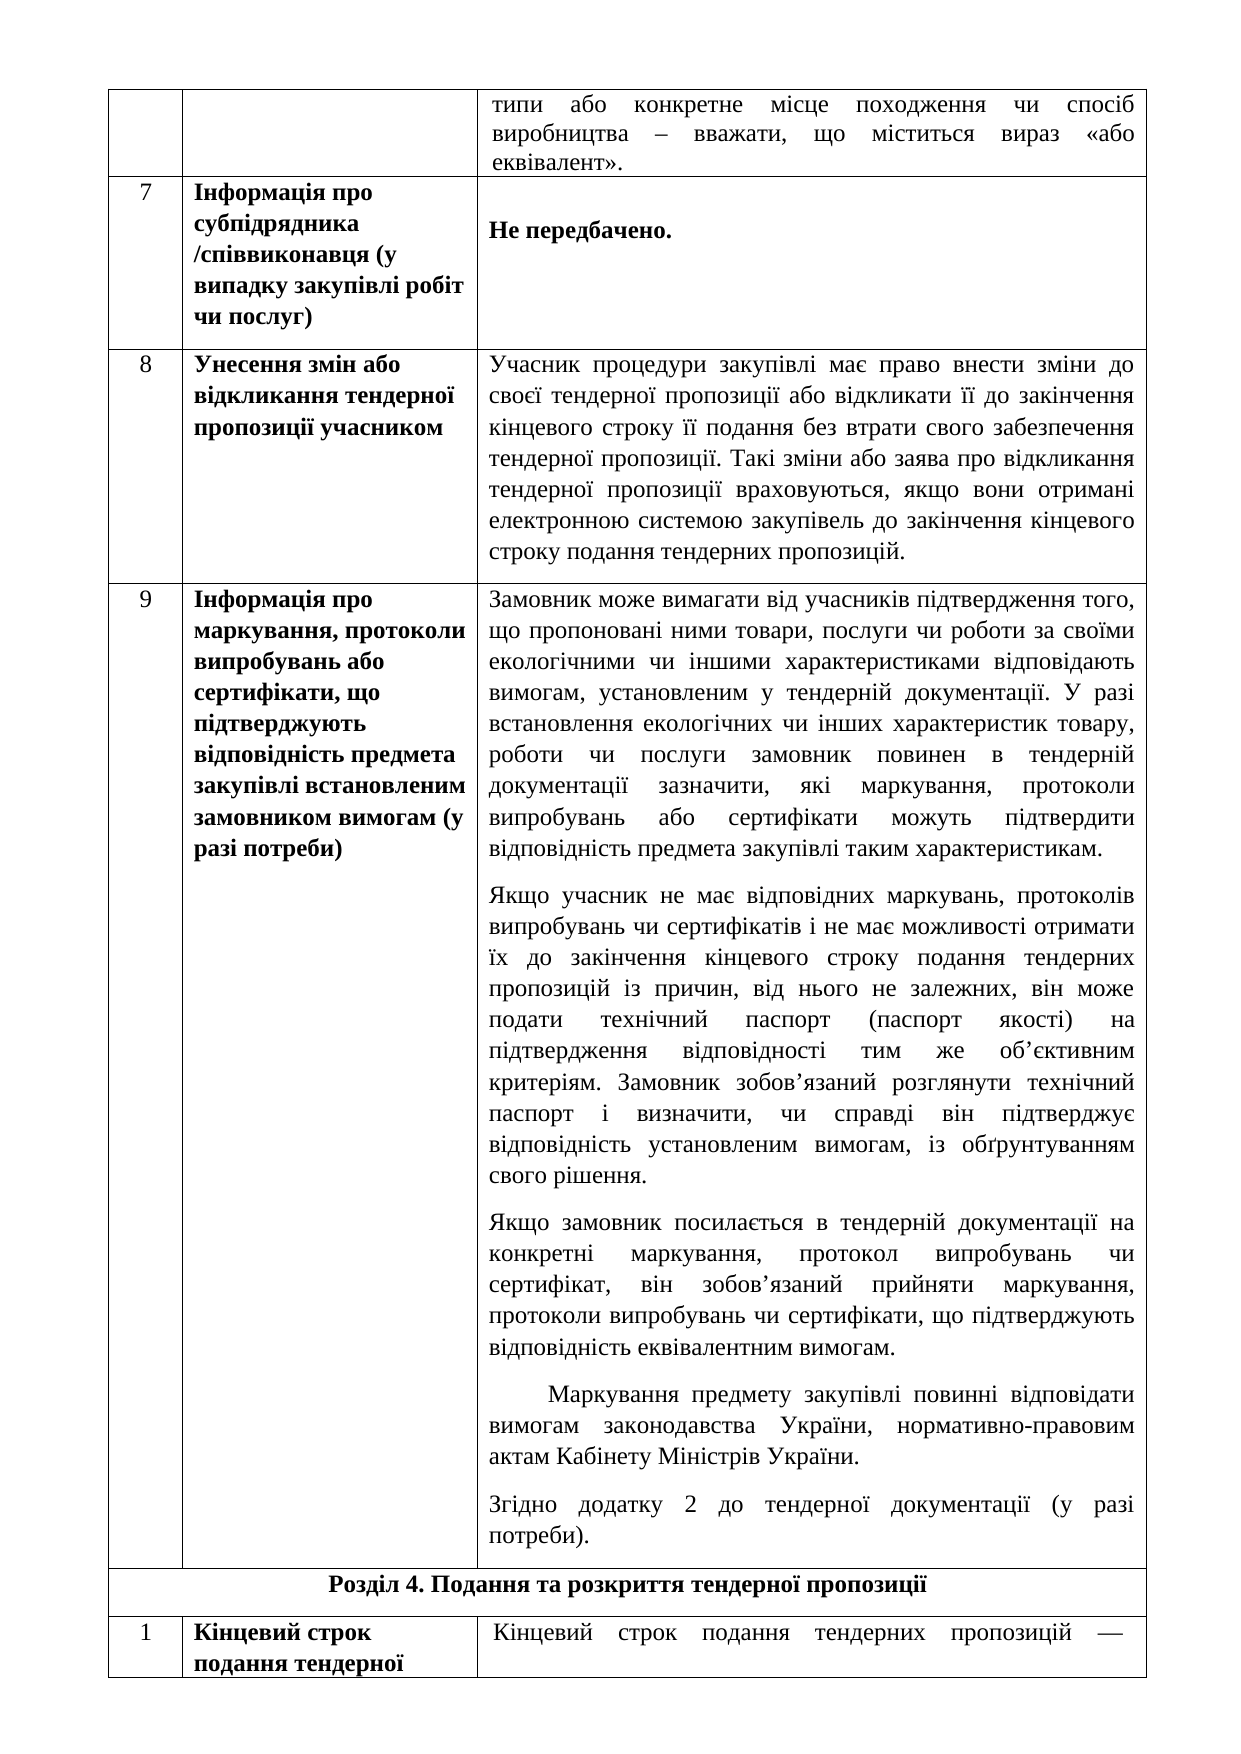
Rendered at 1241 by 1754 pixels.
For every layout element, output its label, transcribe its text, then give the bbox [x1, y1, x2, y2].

table_cell Інформація про субпідрядника /співвиконавця (у випадку закупівлі робіт чи послуг) [183, 177, 477, 348]
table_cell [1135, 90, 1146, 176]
table_cell 9 [109, 584, 182, 1568]
table_cell Розділ 4. Подання та розкриття тендерної пропозиції [109, 1569, 1146, 1616]
table_cell 7 [109, 177, 182, 348]
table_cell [478, 1617, 1146, 1677]
table_cell 1 [109, 1617, 182, 1677]
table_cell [183, 1617, 477, 1677]
table_cell Інформація про маркування, протоколи випробувань або сертифікати, що підтверджують відповідність предмета закупівлі встановленим замовником вимогам (у разі потреби) [183, 584, 477, 1568]
table_cell Не передбачено. [478, 177, 1146, 348]
table_cell Замовник може вимагати від учасників підтвердження того, що пропоновані ними товари, послуги чи роботи за своїми екологічними чи іншими характеристиками відповідають вимогам, установленим у тендерній документації. У разі встановлення екологічних чи інших характеристик товару, роботи чи послуги замовник повинен в тендерній документації зазначити, які маркування, протоколи випробувань або сертифікати можуть підтвердити відповідність предмета закупівлі таким характеристикам. Якщо учасник не має відповідних маркувань, протоколів випробувань чи сертифікатів і не має можливості отримати їх до закінчення кінцевого строку подання тендерних пропозицій із причин, від нього не залежних, він може подати технічний паспорт (паспорт якості) на підтвердження відповідності тим же об’єктивним критеріям. Замовник зобов’язаний розглянути технічний паспорт і визначити, чи справді він підтверджує відповідність установленим вимогам, із обґрунтуванням свого рішення. Якщо замовник посилається в тендерній документації на конкретні маркування, протокол випробувань чи сертифікат, він зобов’язаний прийняти маркування, протоколи випробувань чи сертифікати, що підтверджують відповідність еквівалентним вимогам. Маркування предмету закупівлі повинні відповідати вимогам законодавства України, нормативно-правовим актам Кабінету Міністрів України. Згідно додатку 2 до тендерної документації (у разі потреби). [478, 584, 1146, 1568]
table_cell 6 [109, 90, 182, 176]
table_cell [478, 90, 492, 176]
table_cell Унесення змін або відкликання тендерної пропозиції учасником [183, 350, 477, 583]
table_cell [183, 90, 477, 176]
table_cell Учасник процедури закупівлі має право внести зміни до своєї тендерної пропозиції або відкликати її до закінчення кінцевого строку її подання без втрати свого забезпечення тендерної пропозиції. Такі зміни або заява про відкликання тендерної пропозиції враховуються, якщо вони отримані електронною системою закупівель до закінчення кінцевого строку подання тендерних пропозицій. [478, 350, 1146, 583]
table_cell 8 [109, 350, 182, 583]
